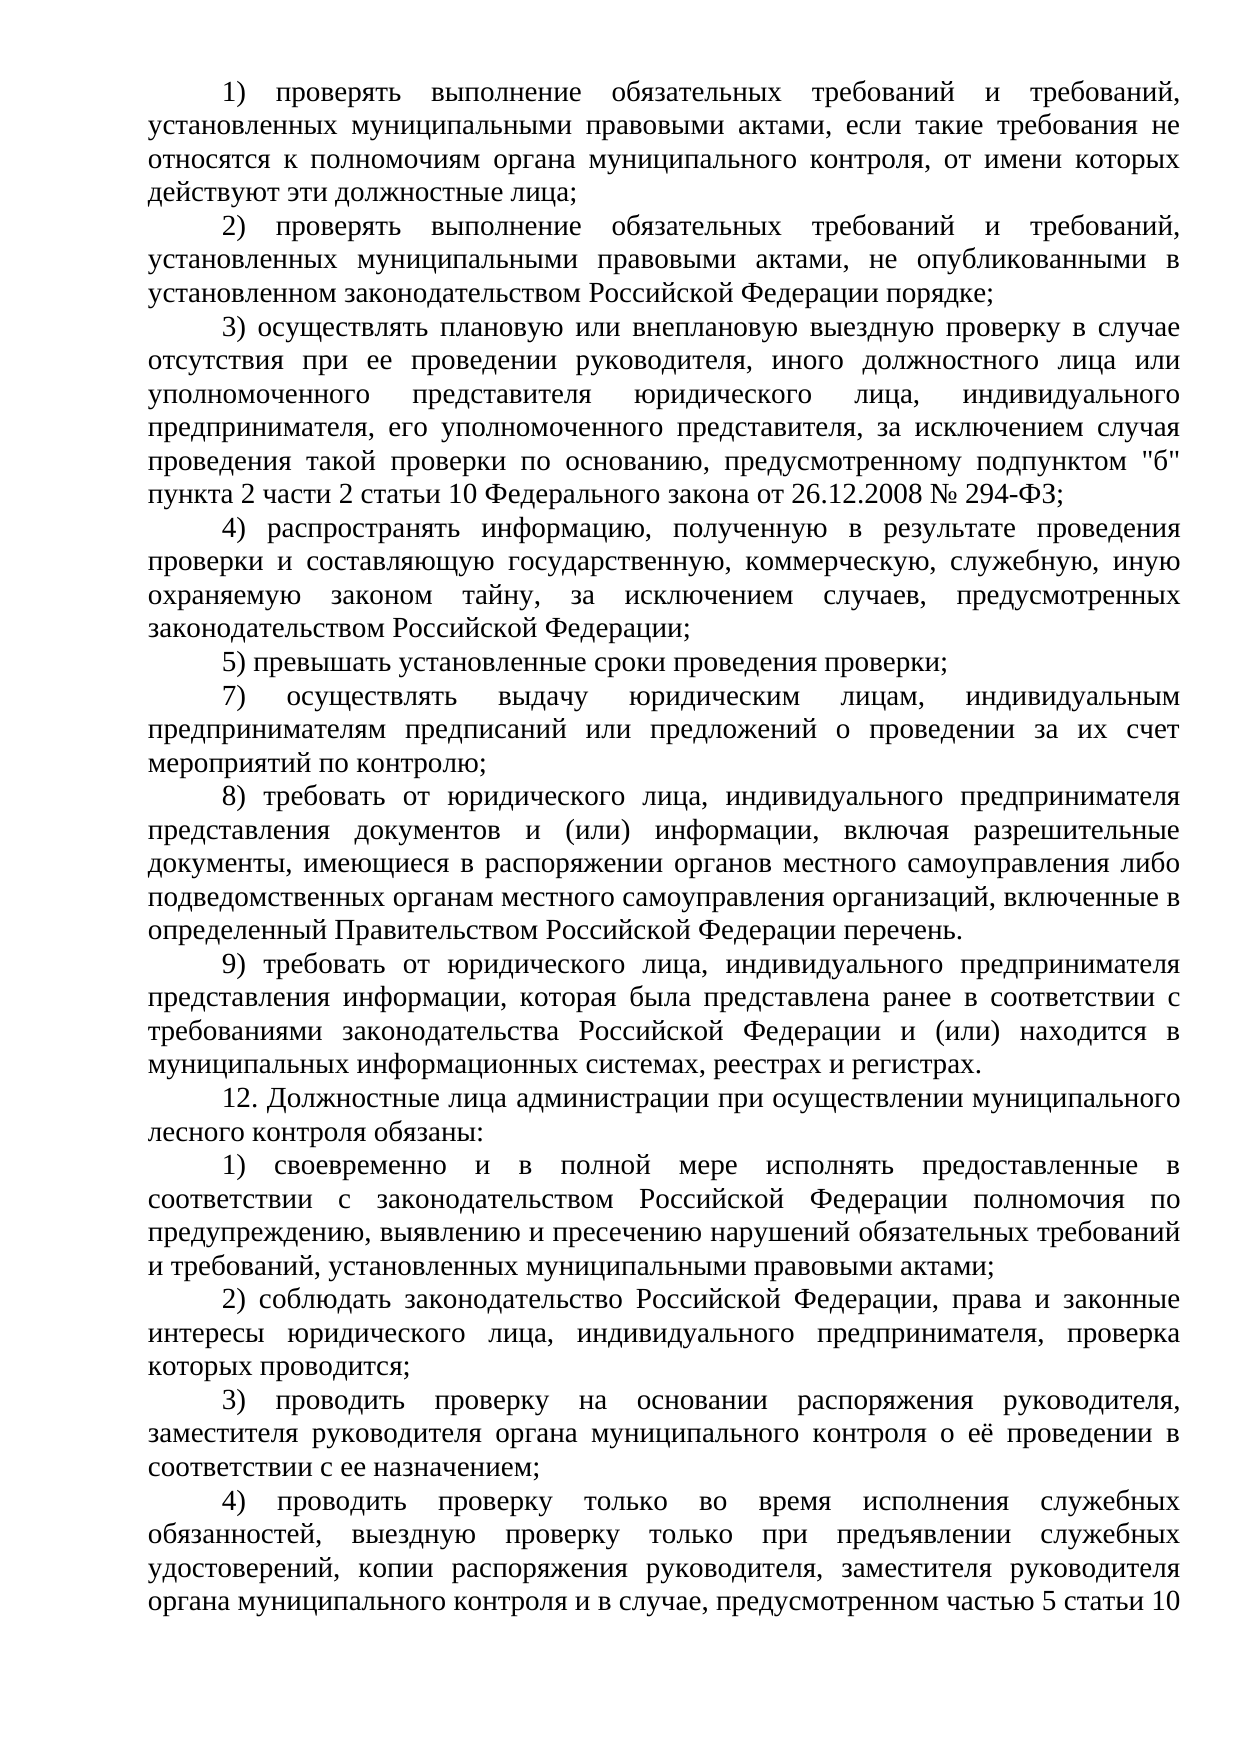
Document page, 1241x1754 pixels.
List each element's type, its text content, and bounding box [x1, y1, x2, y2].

text 7) осуществлять выдачу юридическим лицам, индивидуальным предпринимателям предписаний или предложений о проведении за их счет мероприятий по контролю; [148, 678, 1181, 778]
text 5) превышать установленные сроки проведения проверки; [148, 644, 1181, 678]
text 3) проводить проверку на основании распоряжения руководителя, заместителя руководителя органа муниципального контроля о её проведении в соответствии с ее назначением; [148, 1382, 1181, 1483]
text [148, 1483, 1181, 1617]
text 1) своевременно и в полной мере исполнять предоставленные в соответствии с законодательством Российской Федерации полномочия по предупреждению, выявлению и пресечению нарушений обязательных требований и требований, установленных муниципальными правовыми актами; [148, 1147, 1181, 1281]
text 3) осуществлять плановую или внеплановую выездную проверку в случае отсутствия при ее проведении руководителя, иного должностного лица или уполномоченного представителя юридического лица, индивидуального предпринимателя, его уполномоченного представителя, за исключением случая проведения такой проверки по основанию, предусмотренному подпунктом "б" пункта 2 части 2 статьи 10 Федерального закона от 26.12.2008 № 294-ФЗ; [148, 309, 1181, 510]
text 1) проверять выполнение обязательных требований и требований, установленных муниципальными правовыми актами, если такие требования не относятся к полномочиям органа муниципального контроля, от имени которых действуют эти должностные лица; [148, 74, 1181, 208]
text 2) соблюдать законодательство Российской Федерации, права и законные интересы юридического лица, индивидуального предпринимателя, проверка которых проводится; [148, 1281, 1181, 1382]
text 8) требовать от юридического лица, индивидуального предпринимателя представления документов и (или) информации, включая разрешительные документы, имеющиеся в распоряжении органов местного самоуправления либо подведомственных органам местного самоуправления организаций, включенные в определенный Правительством Российской Федерации перечень. [148, 778, 1181, 946]
text 9) требовать от юридического лица, индивидуального предпринимателя представления информации, которая была представлена ранее в соответствии с требованиями законодательства Российской Федерации и (или) находится в муниципальных информационных системах, реестрах и регистрах. [148, 946, 1181, 1080]
text 2) проверять выполнение обязательных требований и требований, установленных муниципальными правовыми актами, не опубликованными в установленном законодательством Российской Федерации порядке; [148, 208, 1181, 309]
text 12. Должностные лица администрации при осуществлении муниципального лесного контроля обязаны: [148, 1080, 1181, 1147]
text 4) распространять информацию, полученную в результате проведения проверки и составляющую государственную, коммерческую, служебную, иную охраняемую законом тайну, за исключением случаев, предусмотренных законодательством Российской Федерации; [148, 510, 1181, 644]
